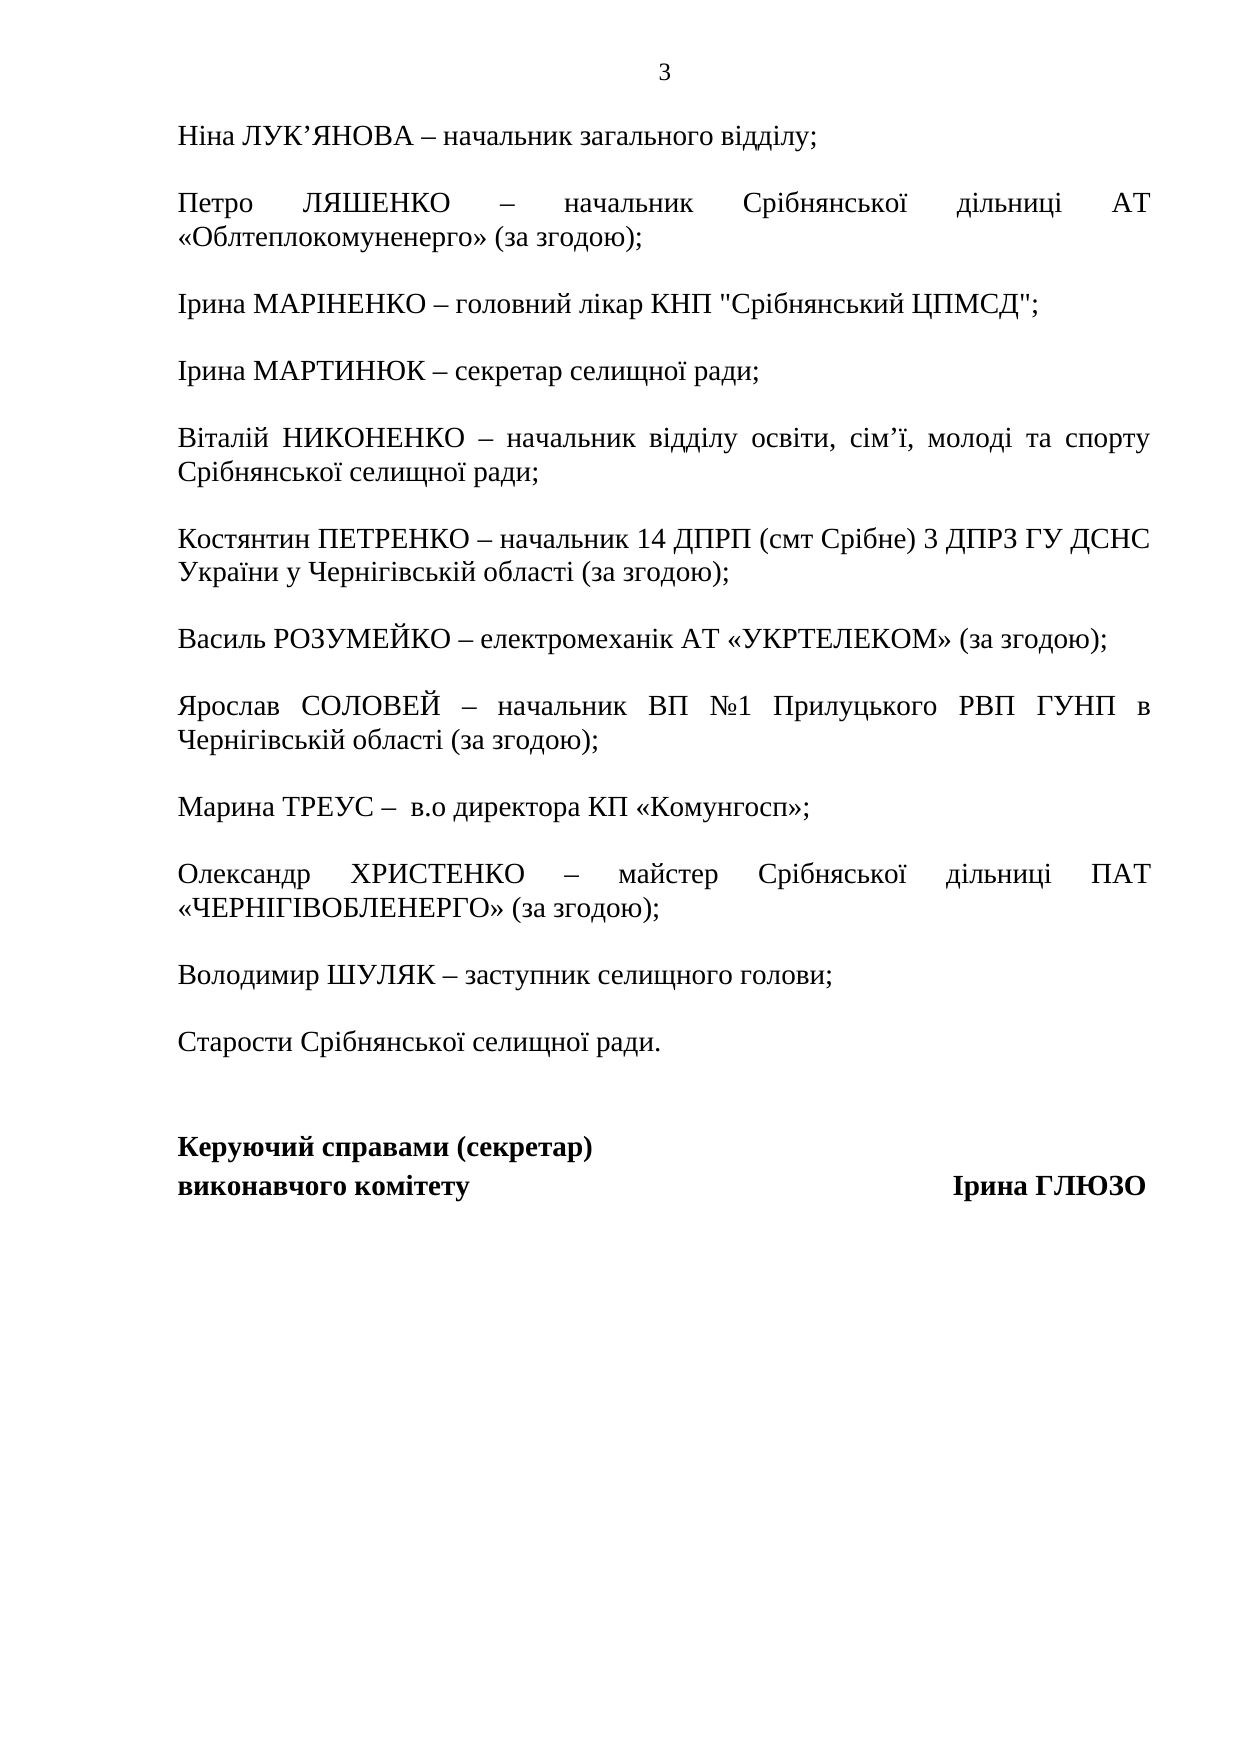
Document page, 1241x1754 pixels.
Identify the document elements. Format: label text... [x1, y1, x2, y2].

text Керуючий справами (секретар) [177, 1129, 1152, 1163]
text Володимир ШУЛЯК – заступник селищного голови; [177, 957, 1152, 990]
text Віталій НИКОНЕНКО – начальник відділу освіти, сім’ї, молоді та спорту Срібнянської селищної ради; [177, 420, 1152, 487]
text Василь РОЗУМЕЙКО – електромеханік АТ «УКРТЕЛЕКОМ» (за згодою); [177, 621, 1152, 655]
text Ірина МАРТИНЮК – секретар селищної ради; [177, 353, 1152, 387]
text Марина ТРЕУС – в.о директора КП «Комунгосп»; [177, 789, 1152, 823]
text Петро ЛЯШЕНКО – начальник Срібнянської дільниці АТ «Облтеплокомуненерго» (за згодою); [177, 185, 1152, 252]
text Старости Срібнянської селищної ради. [177, 1024, 1152, 1057]
text Ніна ЛУК’ЯНОВА – начальник загального відділу; [177, 118, 1152, 152]
text Ірина МАРІНЕНКО – головний лікар КНП "Срібнянський ЦПМСД"; [177, 286, 1152, 319]
text Олександр ХРИСТЕНКО – майстер Срібняської дільниці ПАТ «ЧЕРНІГІВОБЛЕНЕРГО» (за згодою); [177, 856, 1152, 923]
text Ярослав СОЛОВЕЙ – начальник ВП №1 Прилуцького РВП ГУНП в Чернігівській області (за згодою); [177, 688, 1152, 756]
text виконавчого комітету Ірина ГЛЮЗО [177, 1168, 1152, 1202]
text Костянтин ПЕТРЕНКО – начальник 14 ДПРП (смт Срібне) 3 ДПРЗ ГУ ДСНС України у Чернігівській області (за згодою); [177, 521, 1152, 588]
